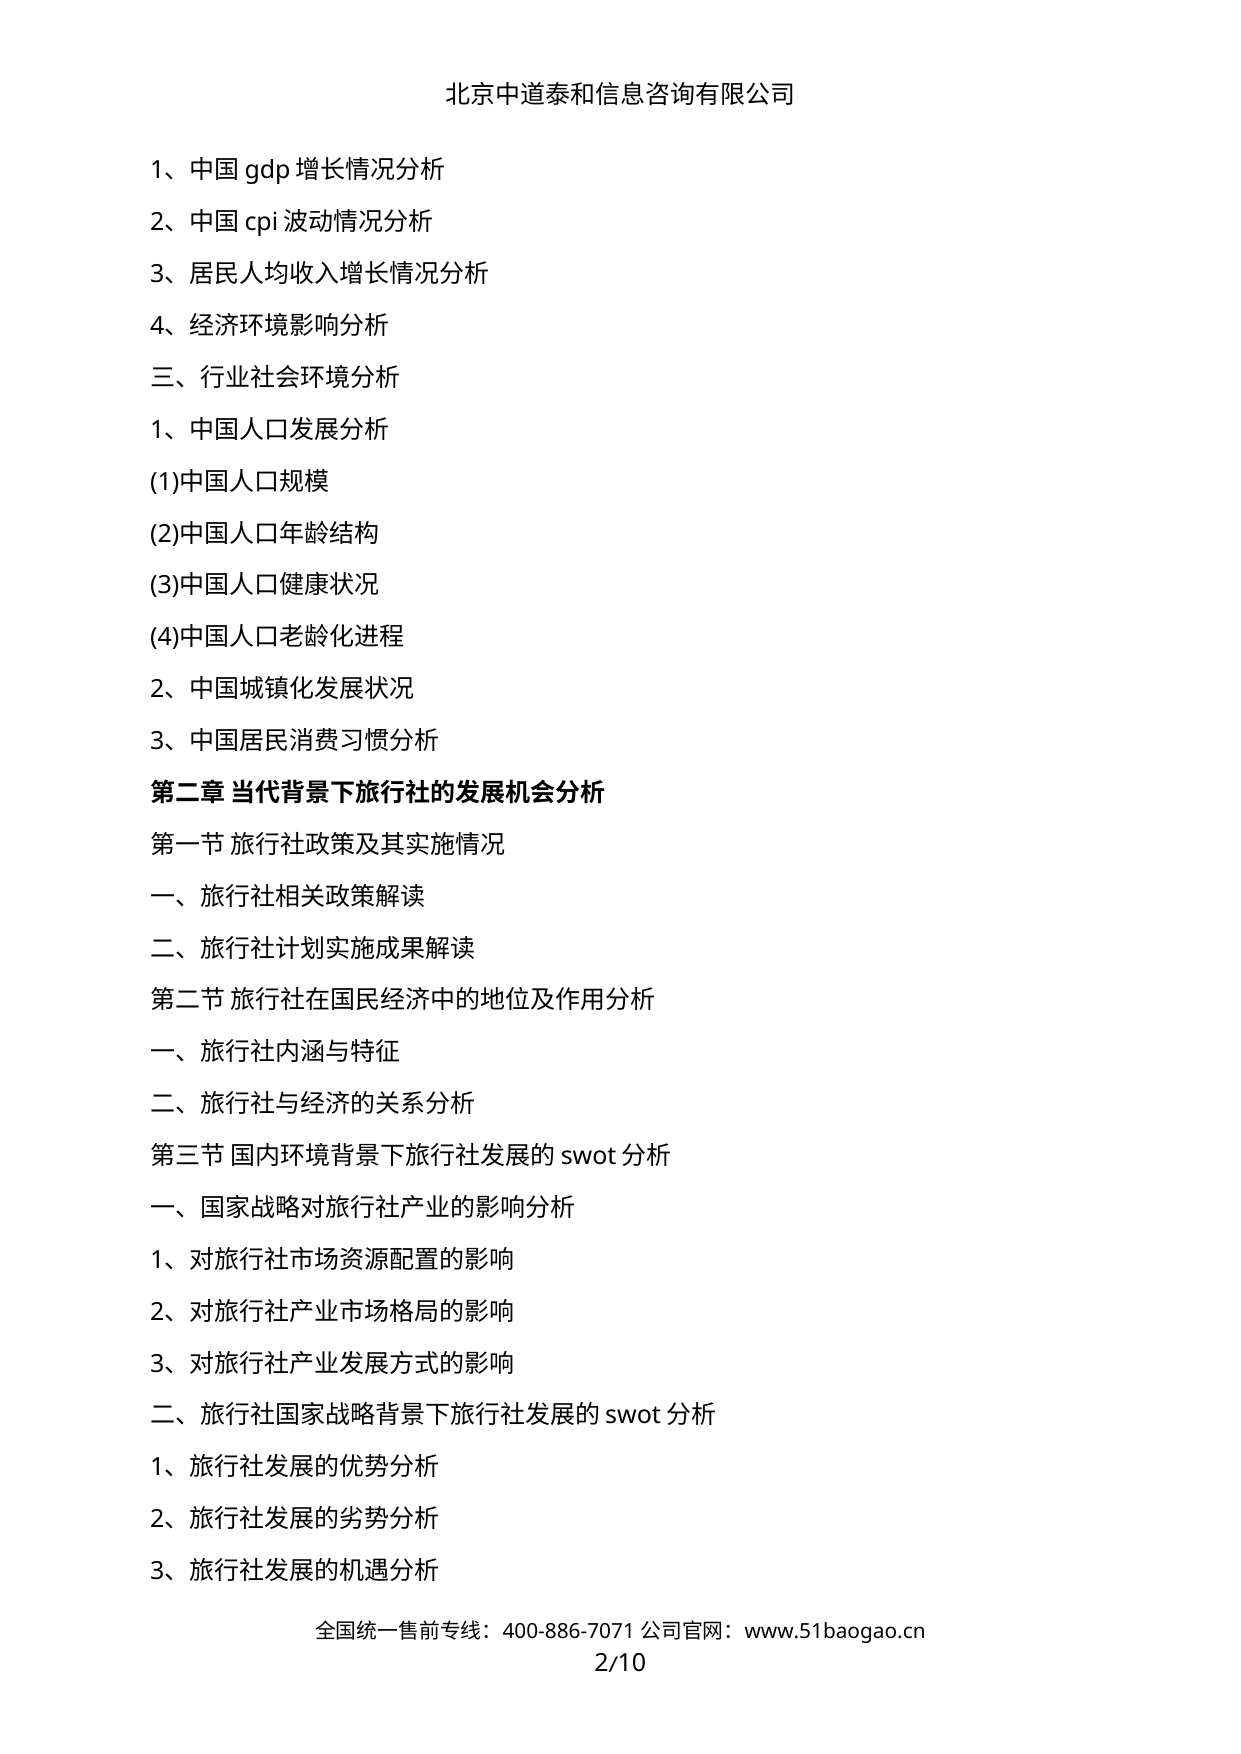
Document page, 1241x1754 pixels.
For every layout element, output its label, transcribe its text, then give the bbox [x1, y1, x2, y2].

text 1、中国gdp增长情况分析 [150, 150, 1090, 186]
text 一、国家战略对旅行社产业的影响分析 [150, 1187, 1090, 1224]
text 2、对旅行社产业市场格局的影响 [150, 1291, 1090, 1327]
text 3、旅行社发展的机遇分析 [150, 1551, 1090, 1587]
text 一、旅行社内涵与特征 [150, 1032, 1090, 1068]
text 二、旅行社计划实施成果解读 [150, 928, 1090, 964]
text 3、对旅行社产业发展方式的影响 [150, 1343, 1090, 1379]
text 1、对旅行社市场资源配置的影响 [150, 1239, 1090, 1276]
text 2、中国城镇化发展状况 [150, 669, 1090, 705]
text 第一节 旅行社政策及其实施情况 [150, 824, 1090, 861]
text 第二章 当代背景下旅行社的发展机会分析 [150, 772, 1090, 809]
text 二、旅行社国家战略背景下旅行社发展的swot分析 [150, 1395, 1090, 1431]
text 3、中国居民消费习惯分析 [150, 721, 1090, 757]
text 第二节 旅行社在国民经济中的地位及作用分析 [150, 980, 1090, 1016]
text (2)中国人口年龄结构 [150, 513, 1090, 549]
text 2、旅行社发展的劣势分析 [150, 1499, 1090, 1535]
text 3、居民人均收入增长情况分析 [150, 254, 1090, 290]
text 二、旅行社与经济的关系分析 [150, 1084, 1090, 1120]
text 4、经济环境影响分析 [150, 306, 1090, 342]
text 1、旅行社发展的优势分析 [150, 1447, 1090, 1483]
text (3)中国人口健康状况 [150, 565, 1090, 601]
text (4)中国人口老龄化进程 [150, 617, 1090, 653]
text 1、中国人口发展分析 [150, 409, 1090, 446]
text (1)中国人口规模 [150, 461, 1090, 497]
text 第三节 国内环境背景下旅行社发展的swot分析 [150, 1136, 1090, 1172]
text 2、中国cpi波动情况分析 [150, 202, 1090, 238]
text 三、行业社会环境分析 [150, 357, 1090, 394]
text 一、旅行社相关政策解读 [150, 876, 1090, 912]
